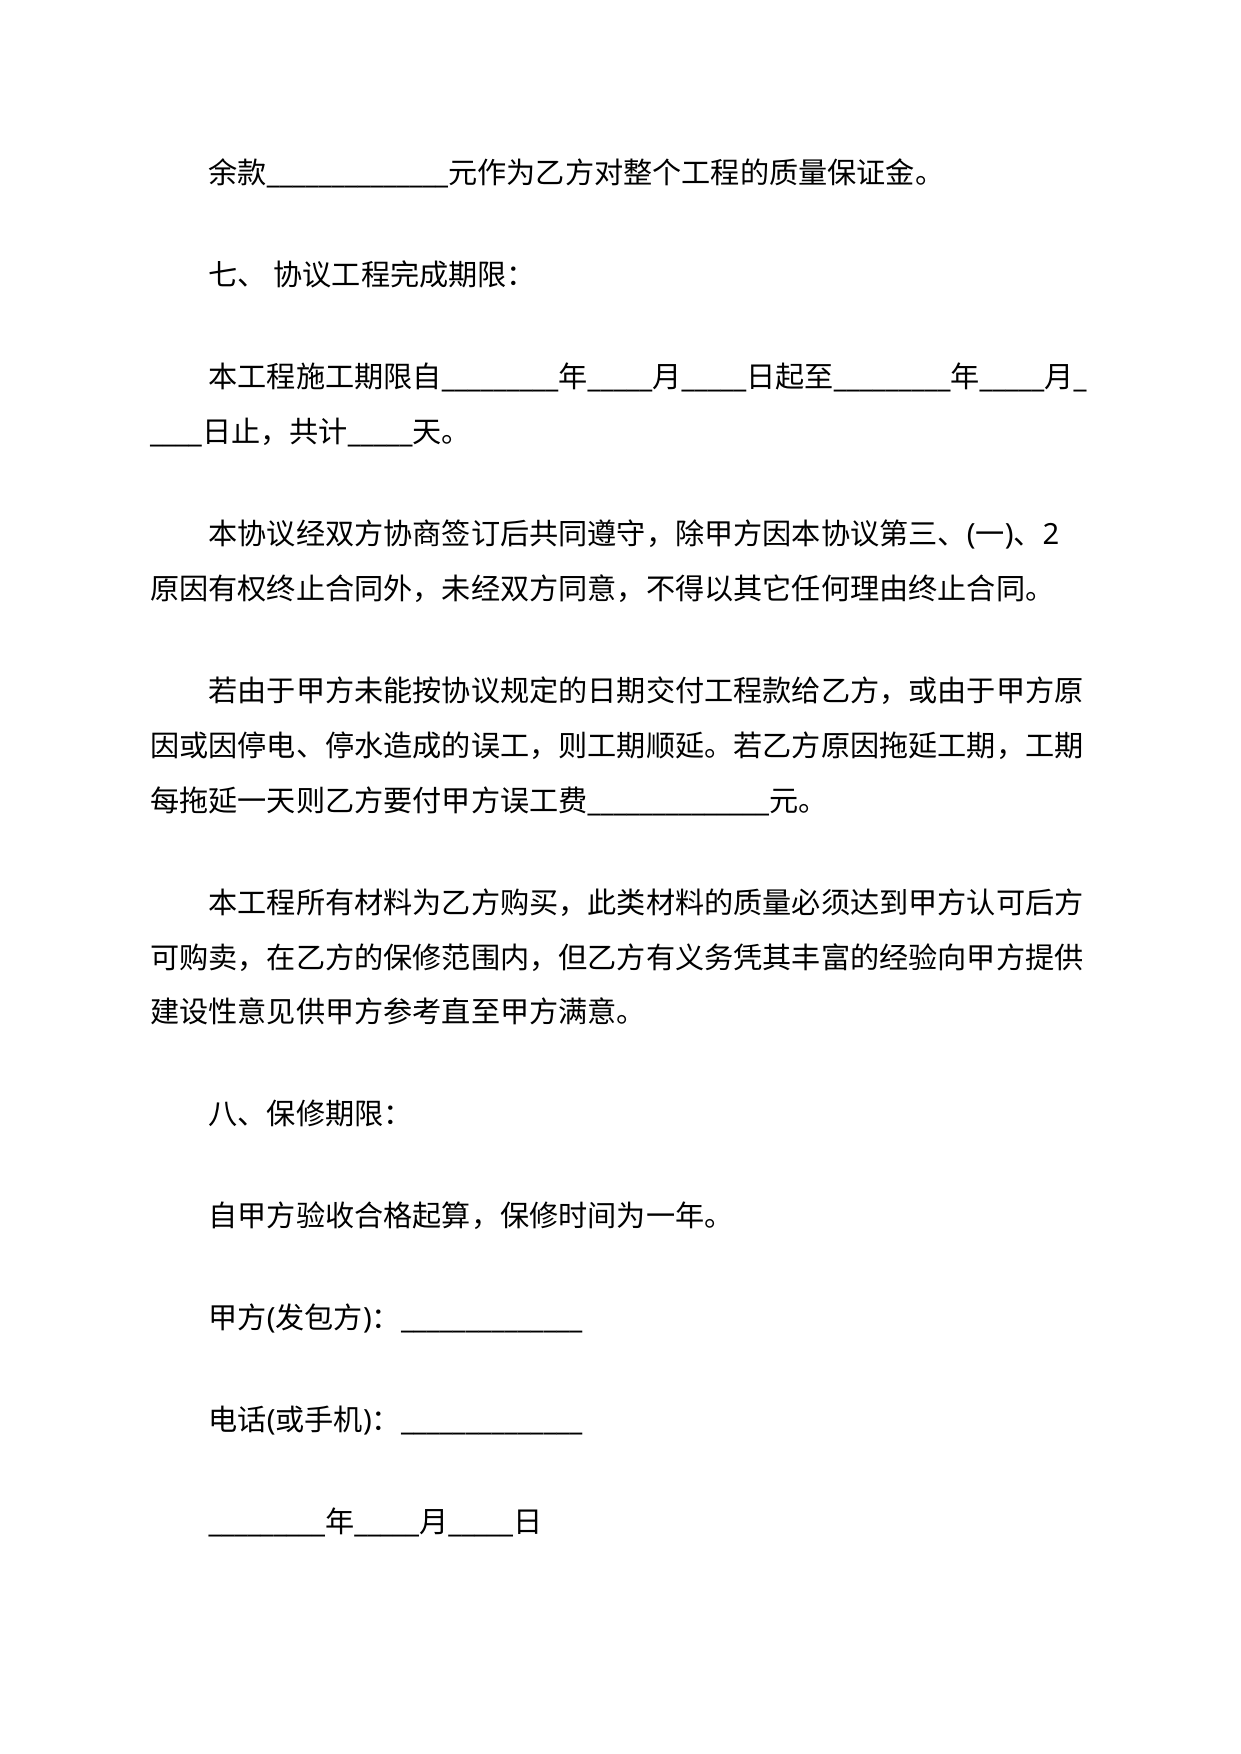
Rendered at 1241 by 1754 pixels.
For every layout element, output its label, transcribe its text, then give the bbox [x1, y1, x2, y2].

text _________年_____月_____日 [150, 1498, 1090, 1541]
text 本工程施工期限自_________年_____月_____日起至_________年_____月_____日止，共计_____天。 [150, 354, 1090, 451]
text 本协议经双方协商签订后共同遵守，除甲方因本协议第三、(一)、2原因有权终止合同外，未经双方同意，不得以其它任何理由终止合同。 [150, 511, 1090, 608]
text 余款______________元作为乙方对整个工程的质量保证金。 [150, 150, 1090, 192]
text 自甲方验收合格起算，保修时间为一年。 [150, 1193, 1090, 1235]
text 八、保修期限： [150, 1091, 1090, 1133]
text 七、 协议工程完成期限： [150, 252, 1090, 294]
text 电话(或手机)：______________ [150, 1396, 1090, 1439]
text 甲方(发包方)：______________ [150, 1294, 1090, 1337]
text 若由于甲方未能按协议规定的日期交付工程款给乙方，或由于甲方原因或因停电、停水造成的误工，则工期顺延。若乙方原因拖延工期，工期每拖延一天则乙方要付甲方误工费______________元。 [150, 667, 1090, 820]
text 本工程所有材料为乙方购买，此类材料的质量必须达到甲方认可后方可购卖，在乙方的保修范围内，但乙方有义务凭其丰富的经验向甲方提供建设性意见供甲方参考直至甲方满意。 [150, 879, 1090, 1031]
